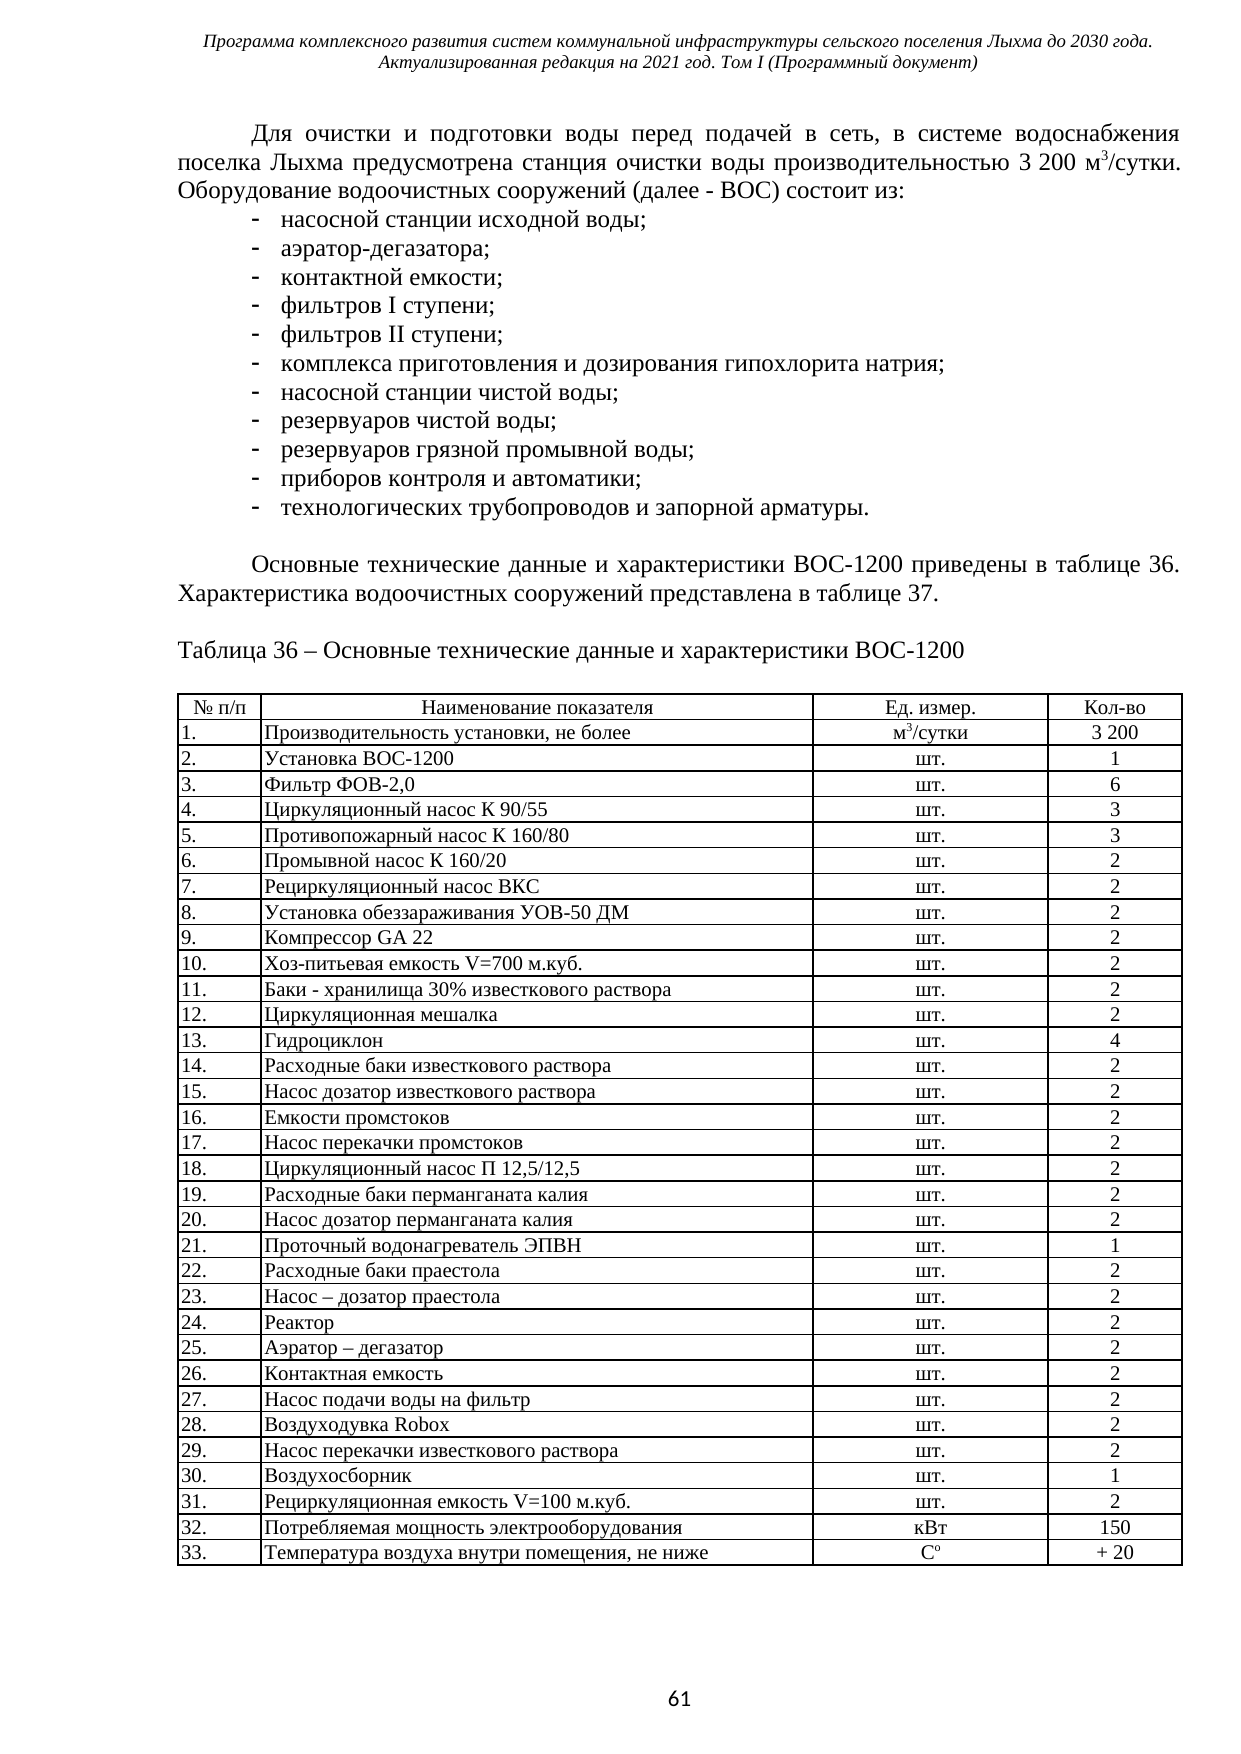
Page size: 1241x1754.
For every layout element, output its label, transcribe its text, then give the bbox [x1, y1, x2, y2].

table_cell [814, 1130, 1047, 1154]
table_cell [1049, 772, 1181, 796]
list резервуаров чистой воды; [177, 406, 1181, 434]
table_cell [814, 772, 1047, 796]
text Основные технические данные и характеристики ВОС-1200 приведены в таблице 36. Характеристика водоочистных сооружений представлена в таблице 37. [177, 549, 1181, 607]
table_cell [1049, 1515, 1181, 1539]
list насосной станции чистой воды; [177, 377, 1181, 406]
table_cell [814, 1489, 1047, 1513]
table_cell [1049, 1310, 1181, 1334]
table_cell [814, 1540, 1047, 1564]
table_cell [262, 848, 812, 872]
text Для очистки и подготовки воды перед подачей в сеть, в системе водоснабжения поселка Лыхма предусмотрена станция очистки воды производительностью 3 200 м3/сутки. Оборудование водоочистных сооружений (далее - ВОС) состоит из: [177, 118, 1181, 204]
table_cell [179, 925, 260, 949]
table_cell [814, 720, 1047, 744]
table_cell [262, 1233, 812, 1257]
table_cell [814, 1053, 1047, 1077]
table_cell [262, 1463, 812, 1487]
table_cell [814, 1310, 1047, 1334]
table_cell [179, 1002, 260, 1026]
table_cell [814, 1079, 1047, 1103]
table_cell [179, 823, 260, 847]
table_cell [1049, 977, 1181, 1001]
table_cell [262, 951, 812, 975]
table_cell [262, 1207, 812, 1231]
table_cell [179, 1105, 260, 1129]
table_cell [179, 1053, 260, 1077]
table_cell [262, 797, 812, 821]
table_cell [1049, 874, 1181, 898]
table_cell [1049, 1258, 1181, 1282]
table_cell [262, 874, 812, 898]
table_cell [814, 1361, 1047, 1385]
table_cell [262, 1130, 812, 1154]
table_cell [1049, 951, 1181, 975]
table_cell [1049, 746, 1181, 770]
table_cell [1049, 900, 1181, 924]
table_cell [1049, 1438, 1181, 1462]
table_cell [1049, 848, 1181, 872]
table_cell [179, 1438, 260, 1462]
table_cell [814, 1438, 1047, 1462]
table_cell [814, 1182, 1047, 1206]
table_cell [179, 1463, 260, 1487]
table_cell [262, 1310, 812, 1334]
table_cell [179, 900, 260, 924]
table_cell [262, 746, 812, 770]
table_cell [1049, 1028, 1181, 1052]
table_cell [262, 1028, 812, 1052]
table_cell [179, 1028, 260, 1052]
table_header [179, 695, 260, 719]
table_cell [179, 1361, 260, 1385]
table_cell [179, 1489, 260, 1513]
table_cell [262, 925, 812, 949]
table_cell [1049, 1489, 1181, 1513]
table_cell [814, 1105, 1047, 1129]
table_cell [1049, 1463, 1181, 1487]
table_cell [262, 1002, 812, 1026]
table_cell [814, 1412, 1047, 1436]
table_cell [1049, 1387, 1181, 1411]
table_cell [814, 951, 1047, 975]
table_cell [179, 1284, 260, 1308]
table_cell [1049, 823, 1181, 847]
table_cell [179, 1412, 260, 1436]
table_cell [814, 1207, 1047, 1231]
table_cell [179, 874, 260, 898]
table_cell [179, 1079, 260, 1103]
list насосной станции исходной воды; [177, 204, 1181, 233]
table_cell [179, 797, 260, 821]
list аэратор-дегазатора; [177, 233, 1181, 262]
list фильтров II ступени; [177, 319, 1181, 348]
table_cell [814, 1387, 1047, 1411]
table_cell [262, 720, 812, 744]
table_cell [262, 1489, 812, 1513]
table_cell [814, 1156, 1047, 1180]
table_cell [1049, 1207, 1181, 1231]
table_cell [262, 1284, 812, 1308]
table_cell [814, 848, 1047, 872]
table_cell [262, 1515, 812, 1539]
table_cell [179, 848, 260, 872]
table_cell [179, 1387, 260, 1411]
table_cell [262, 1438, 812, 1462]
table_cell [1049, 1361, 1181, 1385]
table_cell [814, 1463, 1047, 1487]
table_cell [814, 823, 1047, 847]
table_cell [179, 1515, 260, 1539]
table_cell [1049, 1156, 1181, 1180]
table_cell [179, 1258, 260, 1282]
list контактной емкости; [177, 262, 1181, 291]
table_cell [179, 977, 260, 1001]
text Таблица 36 – Основные технические данные и характеристики ВОС-1200 [177, 636, 1181, 664]
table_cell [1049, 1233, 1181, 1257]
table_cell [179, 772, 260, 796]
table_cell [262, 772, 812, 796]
list резервуаров грязной промывной воды; [177, 434, 1181, 463]
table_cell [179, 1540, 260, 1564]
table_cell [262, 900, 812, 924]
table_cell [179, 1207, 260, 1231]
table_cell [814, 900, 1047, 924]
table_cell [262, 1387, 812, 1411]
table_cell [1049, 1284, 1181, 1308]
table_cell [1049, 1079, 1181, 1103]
list технологических трубопроводов и запорной арматуры. [177, 492, 1181, 521]
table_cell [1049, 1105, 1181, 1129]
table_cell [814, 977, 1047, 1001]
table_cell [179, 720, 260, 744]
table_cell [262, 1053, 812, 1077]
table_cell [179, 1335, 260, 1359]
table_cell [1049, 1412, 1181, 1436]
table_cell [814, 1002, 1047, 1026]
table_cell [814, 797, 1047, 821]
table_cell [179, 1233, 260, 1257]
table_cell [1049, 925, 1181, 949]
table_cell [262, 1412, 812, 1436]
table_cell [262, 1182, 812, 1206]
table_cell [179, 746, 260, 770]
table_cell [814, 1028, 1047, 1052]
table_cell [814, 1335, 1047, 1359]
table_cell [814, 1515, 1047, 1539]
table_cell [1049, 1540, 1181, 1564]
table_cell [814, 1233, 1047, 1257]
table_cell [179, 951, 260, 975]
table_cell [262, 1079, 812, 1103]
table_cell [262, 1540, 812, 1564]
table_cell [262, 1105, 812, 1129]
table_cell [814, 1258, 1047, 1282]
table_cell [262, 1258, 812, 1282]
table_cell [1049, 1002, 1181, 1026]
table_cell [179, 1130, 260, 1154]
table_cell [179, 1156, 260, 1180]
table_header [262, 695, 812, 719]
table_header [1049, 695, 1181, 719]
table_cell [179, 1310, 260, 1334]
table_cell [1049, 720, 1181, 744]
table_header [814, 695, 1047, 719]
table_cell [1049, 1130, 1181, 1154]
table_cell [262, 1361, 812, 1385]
list приборов контроля и автоматики; [177, 463, 1181, 492]
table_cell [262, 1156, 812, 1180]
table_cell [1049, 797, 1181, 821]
list комплекса приготовления и дозирования гипохлорита натрия; [177, 348, 1181, 377]
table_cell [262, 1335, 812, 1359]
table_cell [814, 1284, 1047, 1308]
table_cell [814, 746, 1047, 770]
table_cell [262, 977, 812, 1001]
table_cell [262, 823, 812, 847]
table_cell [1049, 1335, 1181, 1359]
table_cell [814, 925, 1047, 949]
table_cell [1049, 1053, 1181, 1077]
list фильтров I ступени; [177, 291, 1181, 319]
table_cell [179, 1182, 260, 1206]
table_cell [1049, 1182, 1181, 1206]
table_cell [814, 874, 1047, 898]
